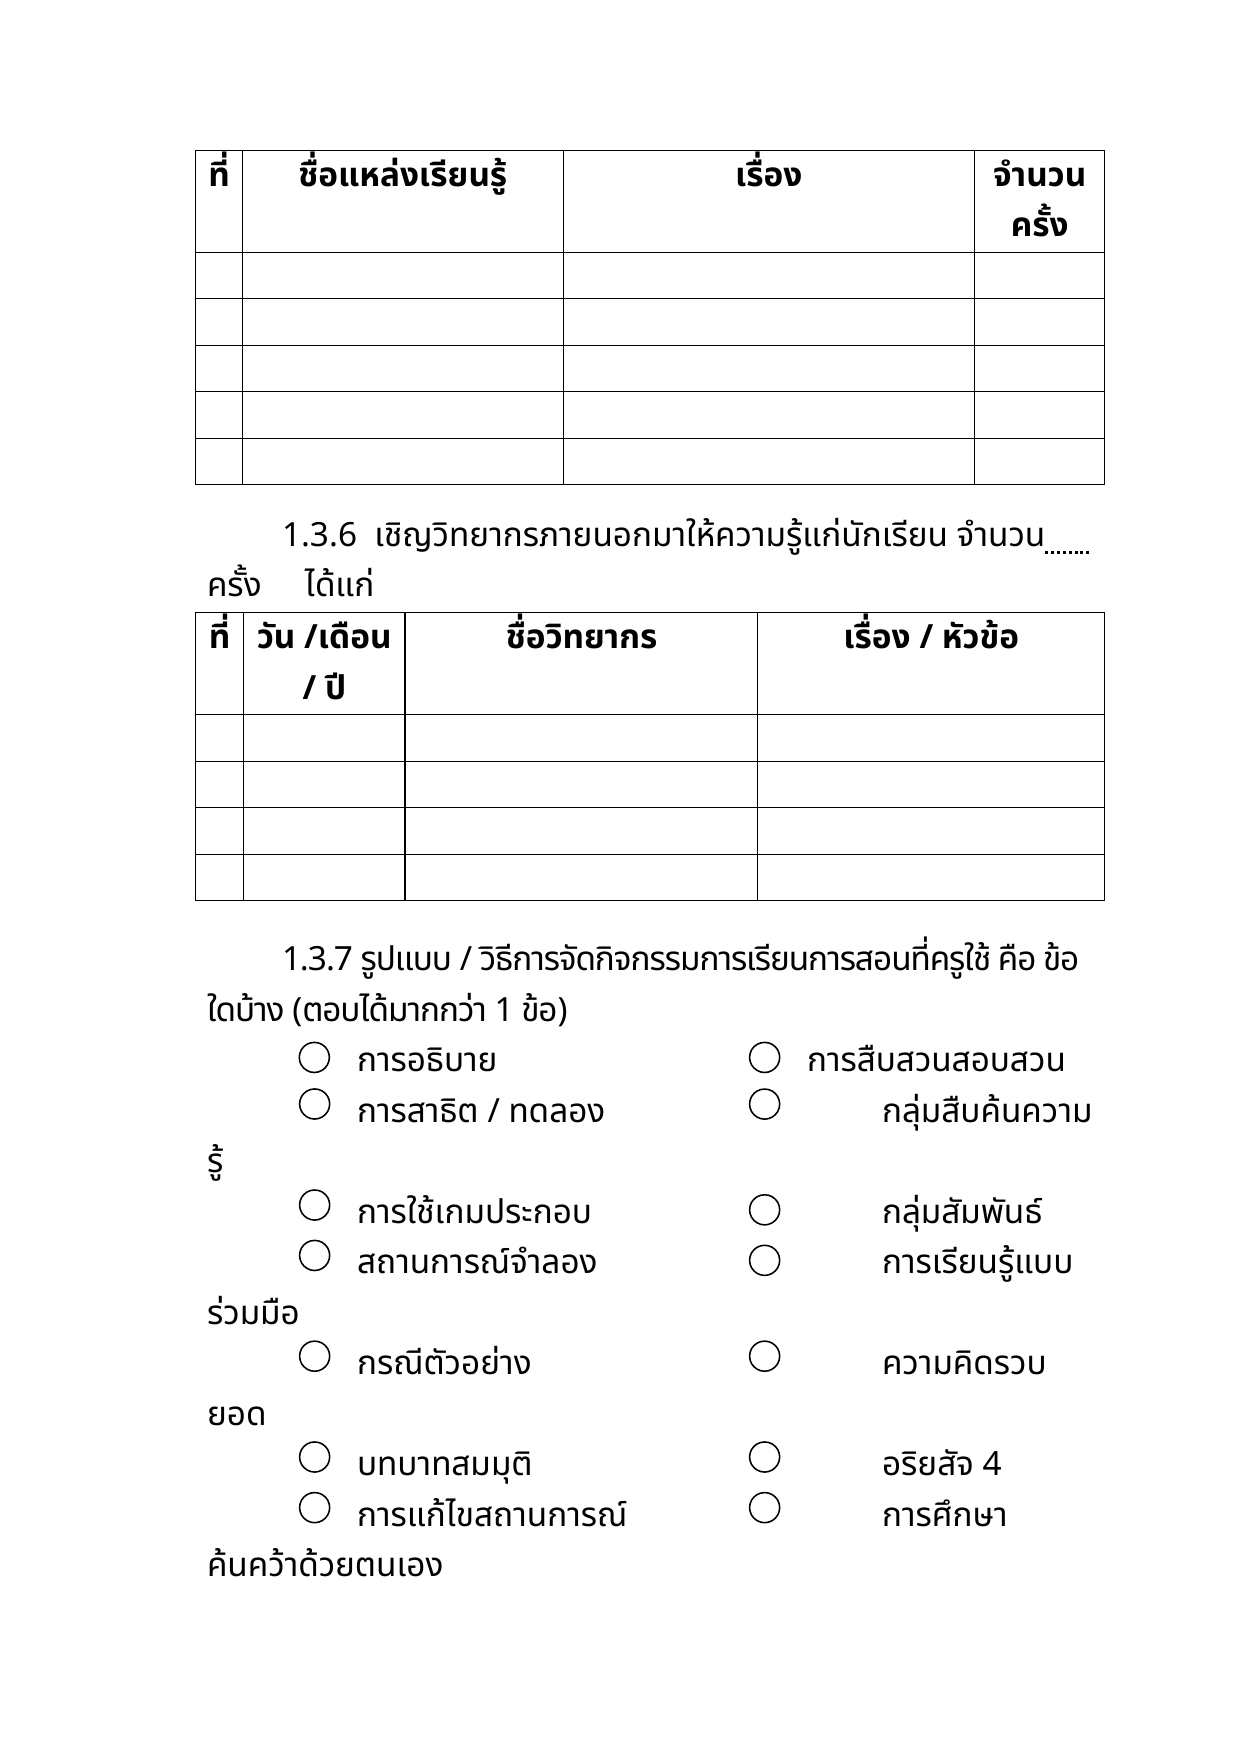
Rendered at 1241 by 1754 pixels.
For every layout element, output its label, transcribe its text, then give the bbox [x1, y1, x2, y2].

table_header ชื่อวิทยากร [406, 613, 757, 714]
text 1.3.6 เชิญวิทยากรภายนอกมาให้ความรู้แก่นักเรียน จำนวน ครั้ง ได้แก่ [207, 511, 1093, 612]
table_header จำนวนครั้ง [975, 151, 1104, 252]
table_cell [758, 715, 1104, 761]
table_cell [758, 855, 1104, 900]
text การอธิบาย การสืบสวนสอบสวน [207, 1036, 1093, 1087]
table_cell [758, 762, 1104, 807]
table_cell [196, 299, 242, 345]
text กรณีตัวอย่าง ความคิดรวบยอด [207, 1339, 1093, 1440]
text การแก้ไขสถานการณ์ การศึกษาค้นคว้าด้วยตนเอง [207, 1491, 1093, 1591]
table_cell [243, 439, 563, 484]
table_cell [243, 253, 563, 298]
table_header วัน /เดือน / ปี [244, 613, 404, 714]
table_header ที่ [196, 613, 243, 714]
table_cell [406, 715, 757, 761]
table_cell [975, 439, 1104, 484]
table_cell [243, 392, 563, 438]
table_header เรื่อง [564, 151, 974, 252]
table_cell [564, 346, 974, 391]
table_cell [758, 808, 1104, 853]
text การสาธิต / ทดลอง กลุ่มสืบค้นความรู้ [207, 1087, 1093, 1188]
text 1.3.7 รูปแบบ / วิธีการจัดกิจกรรมการเรียนการสอนที่ครูใช้ คือ ข้อใดบ้าง (ตอบได้มากกว่า 1 ข้อ) [207, 935, 1093, 1036]
table_cell [244, 855, 404, 900]
table_cell [243, 346, 563, 391]
table_cell [244, 808, 404, 853]
table_cell [406, 808, 757, 853]
table_cell [244, 715, 404, 761]
table_header ที่ [196, 151, 242, 252]
table_cell [196, 392, 242, 438]
table_cell [196, 715, 243, 761]
table_cell [196, 439, 242, 484]
table_cell [406, 762, 757, 807]
table_cell [975, 299, 1104, 345]
table_cell [406, 855, 757, 900]
table_cell [196, 855, 243, 900]
table_cell [564, 299, 974, 345]
table_cell [564, 392, 974, 438]
table_header ชื่อแหล่งเรียนรู้ [243, 151, 563, 252]
text การใช้เกมประกอบ กลุ่มสัมพันธ์ [207, 1188, 1093, 1238]
table_cell [243, 299, 563, 345]
table_cell [564, 253, 974, 298]
table_cell [975, 392, 1104, 438]
table_cell [564, 439, 974, 484]
table_header เรื่อง / หัวข้อ [758, 613, 1104, 714]
table_cell [196, 808, 243, 853]
table_cell [196, 762, 243, 807]
table_cell [196, 253, 242, 298]
table_cell [196, 346, 242, 391]
table_cell [975, 346, 1104, 391]
table_cell [244, 762, 404, 807]
table_cell [975, 253, 1104, 298]
text บทบาทสมมุติ อริยสัจ 4 [207, 1440, 1093, 1491]
text สถานการณ์จำลอง การเรียนรู้แบบร่วมมือ [207, 1238, 1093, 1339]
